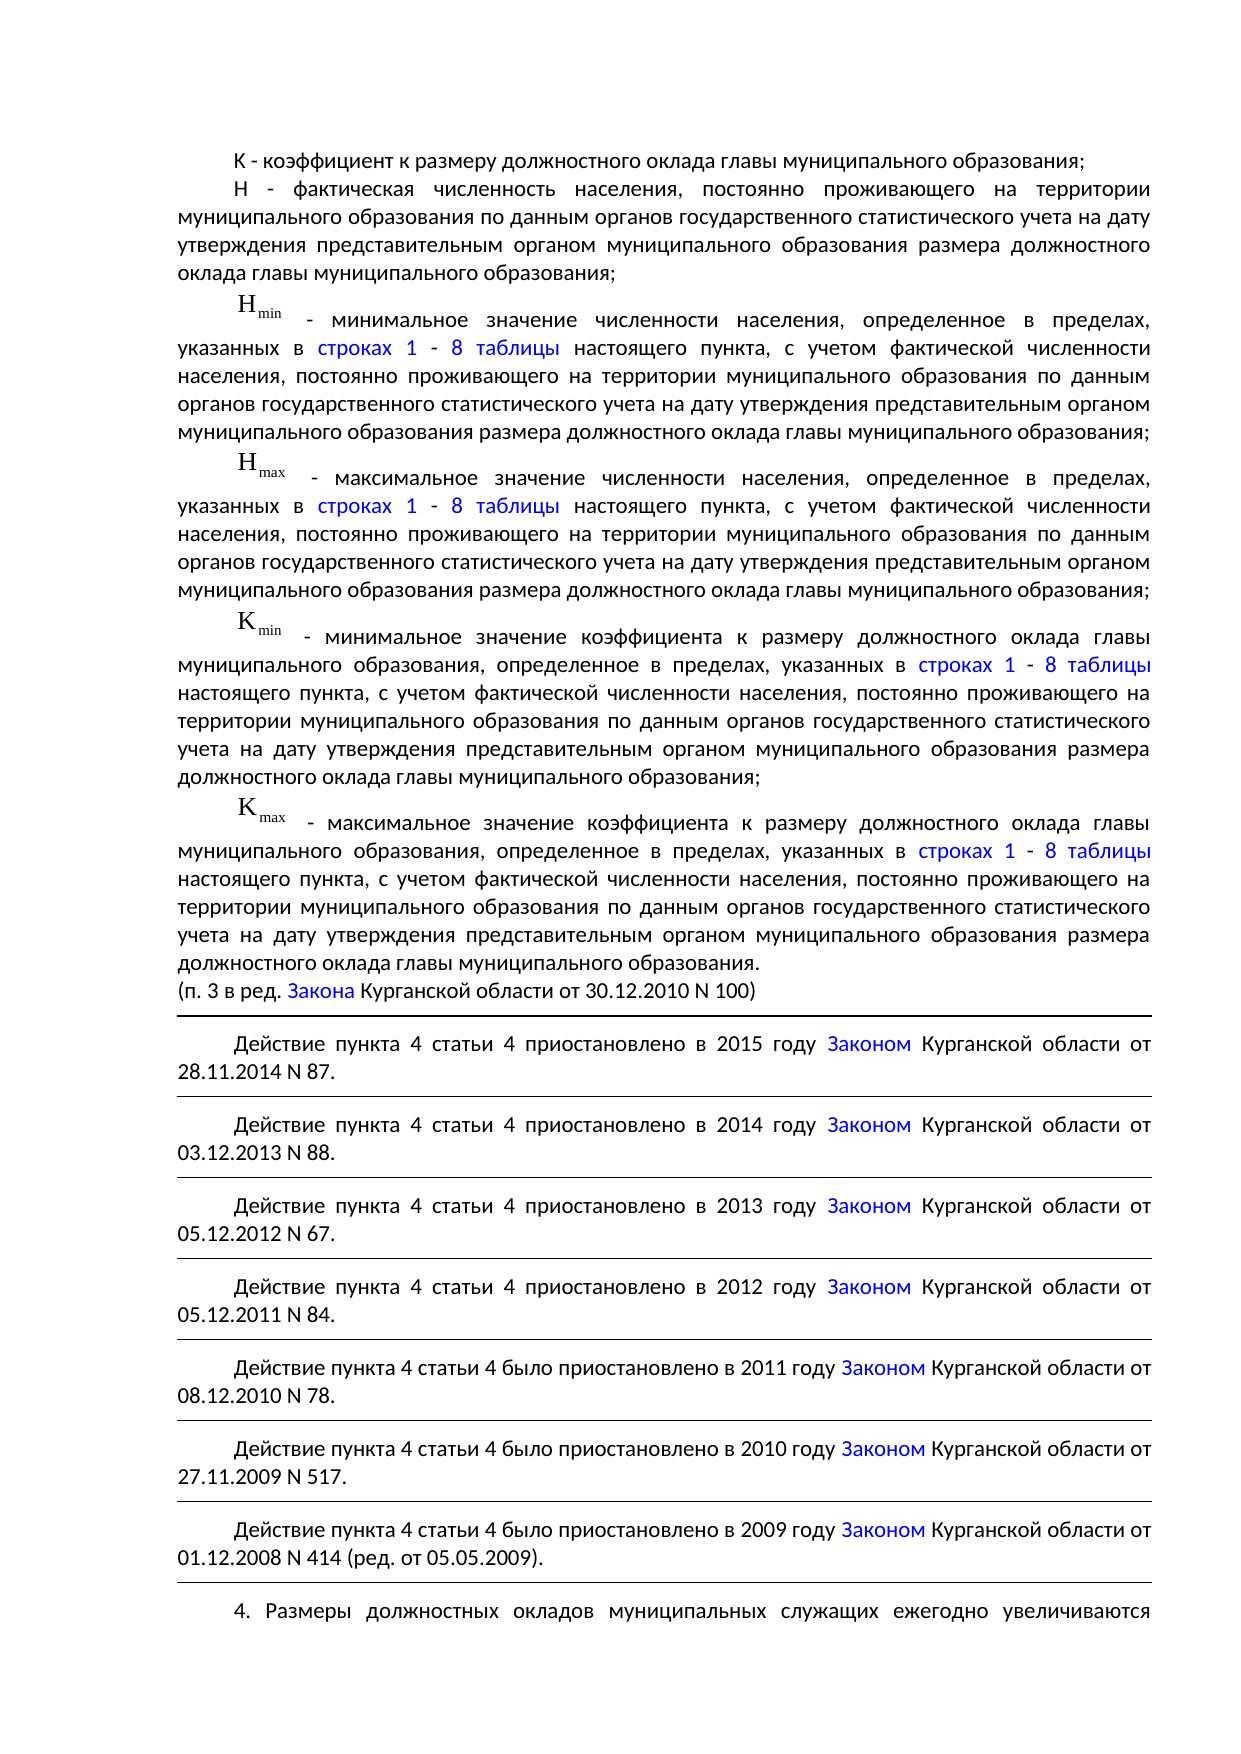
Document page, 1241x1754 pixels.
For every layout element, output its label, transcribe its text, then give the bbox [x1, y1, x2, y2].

text - минимальное значение коэффициента к размеру должностного оклада главы муниципального образования, определенное в пределах, указанных в строках 1 - 8 таблицы настоящего пункта, с учетом фактической численности населения, постоянно проживающего на территории муниципального образования по данным органов государственного статистического учета на дату утверждения представительным органом муниципального образования размера должностного оклада главы муниципального образования; [177, 603, 1152, 790]
text K - коэффициент к размеру должностного оклада главы муниципального образования; [177, 146, 1152, 174]
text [177, 1596, 1152, 1624]
text Действие пункта 4 статьи 4 было приостановлено в 2011 году Законом Курганской области от 08.12.2010 N 78. [177, 1353, 1152, 1409]
text Действие пункта 4 статьи 4 приостановлено в 2012 году Законом Курганской области от 05.12.2011 N 84. [177, 1272, 1152, 1328]
text Действие пункта 4 статьи 4 было приостановлено в 2009 году Законом Курганской области от 01.12.2008 N 414 (ред. от 05.05.2009). [177, 1515, 1152, 1571]
text Действие пункта 4 статьи 4 приостановлено в 2014 году Законом Курганской области от 03.12.2013 N 88. [177, 1110, 1152, 1166]
text H - фактическая численность населения, постоянно проживающего на территории муниципального образования по данным органов государственного статистического учета на дату утверждения представительным органом муниципального образования размера должностного оклада главы муниципального образования; [177, 174, 1152, 286]
text - максимальное значение коэффициента к размеру должностного оклада главы муниципального образования, определенное в пределах, указанных в строках 1 - 8 таблицы настоящего пункта, с учетом фактической численности населения, постоянно проживающего на территории муниципального образования по данным органов государственного статистического учета на дату утверждения представительным органом муниципального образования размера должностного оклада главы муниципального образования. [177, 790, 1152, 976]
text - минимальное значение численности населения, определенное в пределах, указанных в строках 1 - 8 таблицы настоящего пункта, с учетом фактической численности населения, постоянно проживающего на территории муниципального образования по данным органов государственного статистического учета на дату утверждения представительным органом муниципального образования размера должностного оклада главы муниципального образования; [177, 286, 1152, 445]
text (п. 3 в ред. Закона Курганской области от 30.12.2010 N 100) [177, 976, 1152, 1004]
text - максимальное значение численности населения, определенное в пределах, указанных в строках 1 - 8 таблицы настоящего пункта, с учетом фактической численности населения, постоянно проживающего на территории муниципального образования по данным органов государственного статистического учета на дату утверждения представительным органом муниципального образования размера должностного оклада главы муниципального образования; [177, 445, 1152, 603]
text Действие пункта 4 статьи 4 было приостановлено в 2010 году Законом Курганской области от 27.11.2009 N 517. [177, 1434, 1152, 1490]
text Действие пункта 4 статьи 4 приостановлено в 2015 году Законом Курганской области от 28.11.2014 N 87. [177, 1029, 1152, 1085]
text Действие пункта 4 статьи 4 приостановлено в 2013 году Законом Курганской области от 05.12.2012 N 67. [177, 1191, 1152, 1247]
